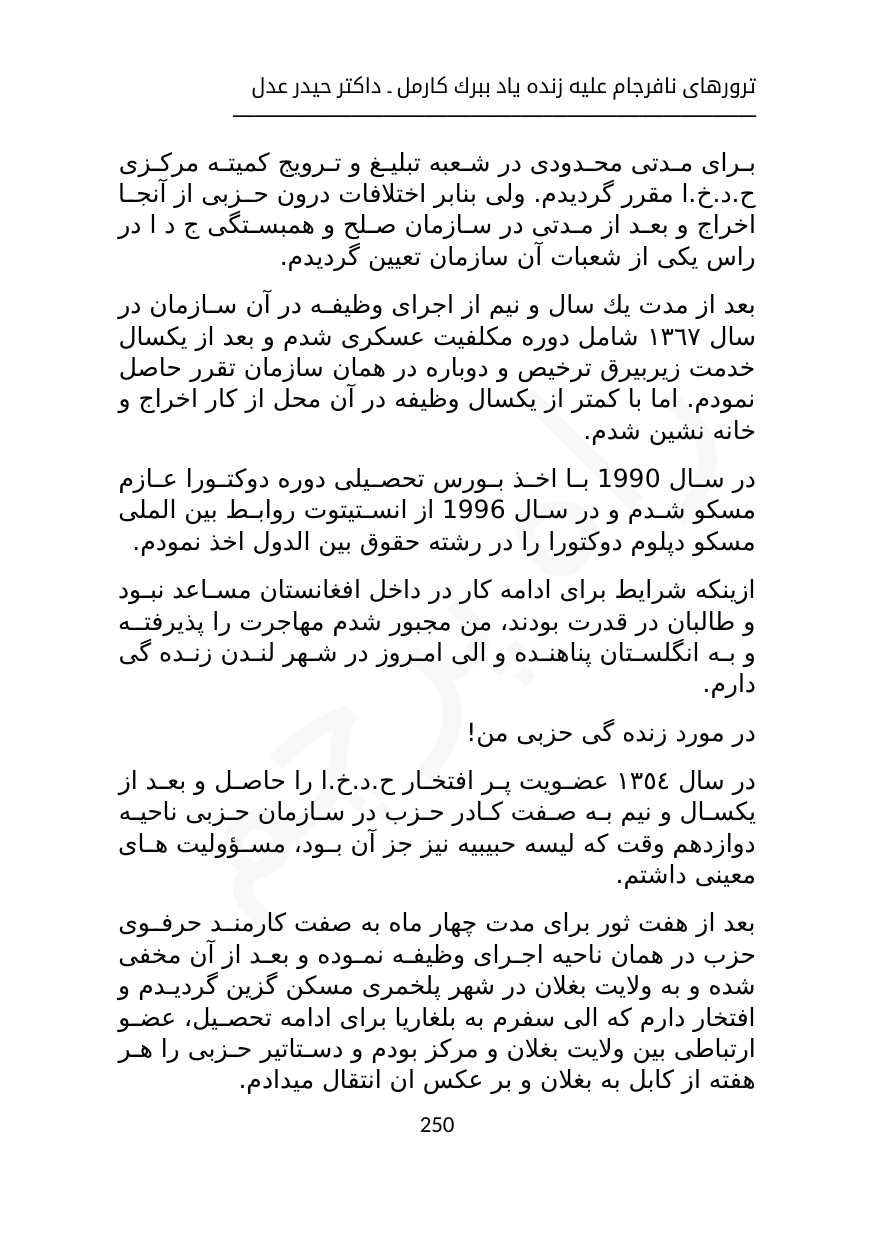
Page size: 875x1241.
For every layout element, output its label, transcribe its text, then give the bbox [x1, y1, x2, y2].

text براى مدتی محدودى در شعبه تبليغ و ترويج كميته مركزى ح.د.خ.ا مقرر گرديدم. ولى بنابر اختلافات درون حزبى از آنجا اخراج و بعد از مدتى در سازمان صلح و همبستگى ج د ا در راس يكى از شعبات آن سازمان تعیين گرديدم. [118, 148, 756, 271]
text در مورد زنده گى حزبى من! [118, 718, 756, 747]
text بعد از مدت يك سال و نيم از اجراى وظيفه در آن سازمان در سال ١٣٦٧ شامل دوره مكلفيت عسكرى شدم و بعد از يكسال خدمت زيربيرق ترخيص و دوباره در همان سازمان تقرر حاصل نمودم. اما با كمتر از يكسال وظيفه در آن محل از كار اخراج و خانه نشين شدم. [118, 290, 756, 445]
text ازينكه شرايط براى ادامه كار در داخل افغانستان مساعد نبود و طالبان در قدرت بودند، من مجبور شدم مهاجرت را پذيرفته و به انگلستان پناهنده و الى امروز در شهر لندن زنده گى دارم. [118, 575, 756, 699]
text در سال ١٣٥٤ عضويت پر افتخار ح.د.خ.ا را حاصل و بعد از يكسال و نيم به صفت كادر حزب در سازمان حزبی ناحيه دوازدهم وقت كه ليسه حبيبيه نیز جز آن بود، مسؤوليت هاى معينى داشتم. [118, 766, 756, 889]
text در سال 1990 با اخذ بورس تحصيلى دوره دوكتورا عازم مسكو شدم و در سال 1996 از انستيتوت روابط بين الملى مسكو دپلوم دوكتورا را در رشته حقوق بين الدول اخذ نمودم. [118, 464, 756, 556]
text بعد از هفت ثور براى مدت چهار ماه به صفت كارمند حرفوى حزب در همان ناحيه اجراى وظيفه نموده و بعد از آن مخفى شده و به ولايت بغلان در شهر پلخمرى مسكن گزين گرديدم و افتخار دارم كه الى سفرم به بلغاريا براى ادامه تحصيل، عضو ارتباطی بين ولايت بغلان و مرکز بودم و دستاتير حزبی را هر هفته از كابل به بغلان و بر عكس ان انتقال ميدادم. [118, 908, 756, 1095]
